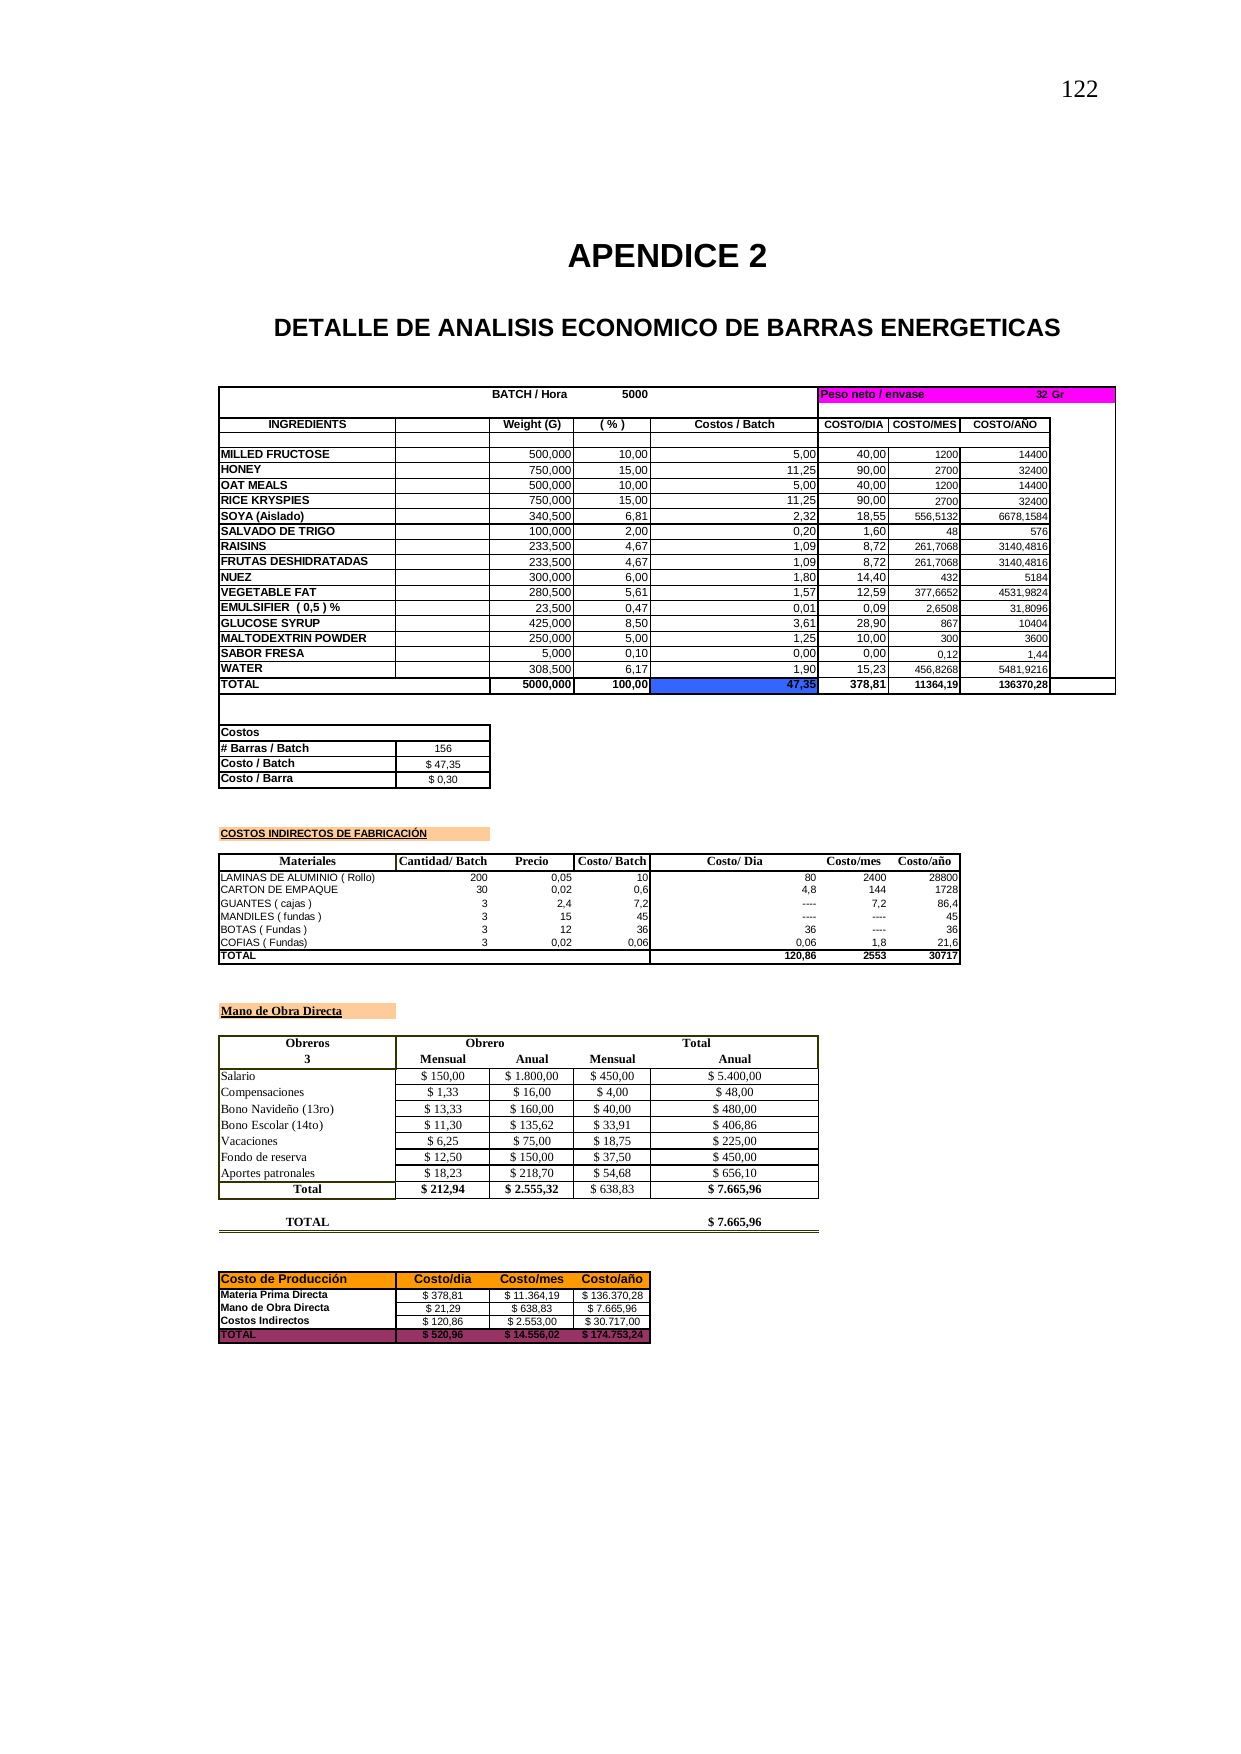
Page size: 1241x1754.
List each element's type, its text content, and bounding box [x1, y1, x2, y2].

text DETALLE DE ANALISIS ECONOMICO DE BARRAS ENERGETICAS [236, 313, 1098, 342]
text APENDICE 2 [236, 236, 1098, 275]
